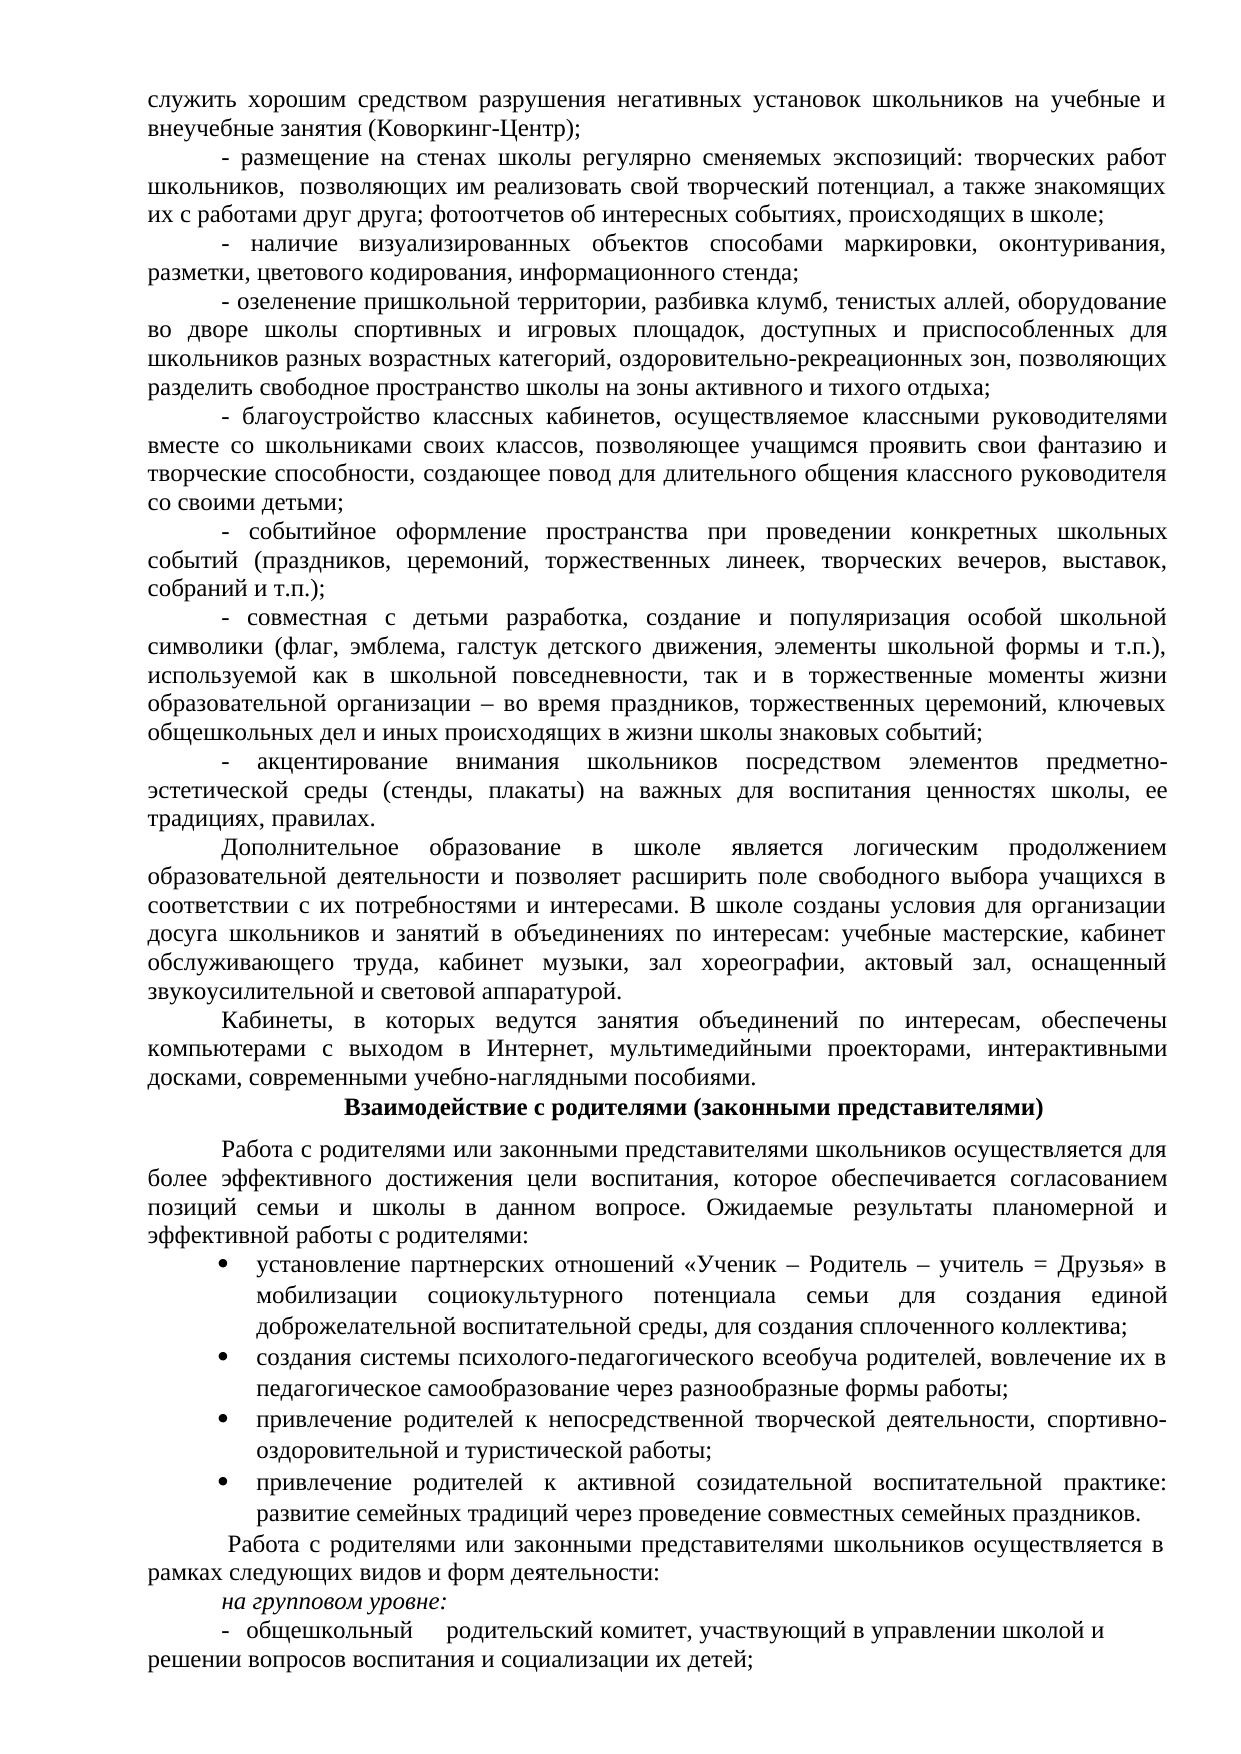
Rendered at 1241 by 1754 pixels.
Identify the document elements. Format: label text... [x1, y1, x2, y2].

list озеленение пришкольной территории, разбивка клумб, тенистых аллей, оборудование во дворе школы спортивных и игровых площадок, доступных и приспособленных для школьников разных возрастных категорий, оздоровительно-рекреационных зон, позволяющих разделить свободное пространство школы на зоны активного и тихого отдыха; [147, 286, 1167, 401]
list акцентирование внимания школьников посредством элементов предметно- эстетической среды (стенды, плакаты) на важных для воспитания ценностях школы, ее традициях, правилах. [147, 746, 1168, 832]
list событийное оформление пространства при проведении конкретных школьных событий (праздников, церемоний, торжественных линеек, творческих вечеров, выставок, собраний и т.п.); [147, 516, 1167, 602]
subtitle Взаимодействие с родителями (законными представителями) [344, 1092, 1238, 1121]
list создания системы психолого-педагогического всеобуча родителей, вовлечение их в педагогическое самообразование через разнообразные формы работы; [218, 1342, 1167, 1402]
text на групповом уровне: [221, 1586, 1238, 1615]
list общешкольный родительский комитет, участвующий в управлении школой и решении вопросов воспитания и социализации их детей; [147, 1615, 1167, 1672]
text служить хорошим средством разрушения негативных установок школьников на учебные и внеучебные занятия (Коворкинг-Центр); [147, 84, 1167, 142]
list привлечение родителей к активной созидательной воспитательной практике: развитие семейных традиций через проведение совместных семейных праздников. [218, 1467, 1167, 1526]
text Работа с родителями или законными представителями школьников осуществляется для более эффективного достижения цели воспитания, которое обеспечивается согласованием позиций семьи и школы в данном вопросе. Ожидаемые результаты планомерной и эффективной работы с родителями: [147, 1134, 1167, 1249]
list размещение на стенах школы регулярно сменяемых экспозиций: творческих работ школьников, позволяющих им реализовать свой творческий потенциал, а также знакомящих их с работами друг друга; фотоотчетов об интересных событиях, происходящих в школе; [147, 142, 1167, 228]
text Кабинеты, в которых ведутся занятия объединений по интересам, обеспечены компьютерами с выходом в Интернет, мультимедийными проекторами, интерактивными досками, современными учебно-наглядными пособиями. [147, 1005, 1167, 1091]
list наличие визуализированных объектов способами маркировки, оконтуривания, разметки, цветового кодирования, информационного стенда; [147, 228, 1166, 286]
list установление партнерских отношений «Ученик – Родитель – учитель = Друзья» в мобилизации социокультурного потенциала семьи для создания единой доброжелательной воспитательной среды, для создания сплоченного коллектива; [218, 1249, 1167, 1340]
list привлечение родителей к непосредственной творческой деятельности, спортивно- оздоровительной и туристической работы; [218, 1404, 1167, 1464]
text Работа с родителями или законными представителями школьников осуществляется в рамках следующих видов и форм деятельности: [147, 1529, 1167, 1586]
text Дополнительное образование в школе является логическим продолжением образовательной деятельности и позволяет расширить поле свободного выбора учащихся в соответствии с их потребностями и интересами. В школе созданы условия для организации досуга школьников и занятий в объединениях по интересам: учебные мастерские, кабинет обслуживающего труда, кабинет музыки, зал хореографии, актовый зал, оснащенный звукоусилительной и световой аппаратурой. [147, 832, 1167, 1005]
list совместная с детьми разработка, создание и популяризация особой школьной символики (флаг, эмблема, галстук детского движения, элементы школьной формы и т.п.), используемой как в школьной повседневности, так и в торжественные моменты жизни образовательной организации – во время праздников, торжественных церемоний, ключевых общешкольных дел и иных происходящих в жизни школы знаковых событий; [147, 602, 1167, 746]
list благоустройство классных кабинетов, осуществляемое классными руководителями вместе со школьниками своих классов, позволяющее учащимся проявить свои фантазию и творческие способности, создающее повод для длительного общения классного руководителя со своими детьми; [147, 401, 1168, 516]
